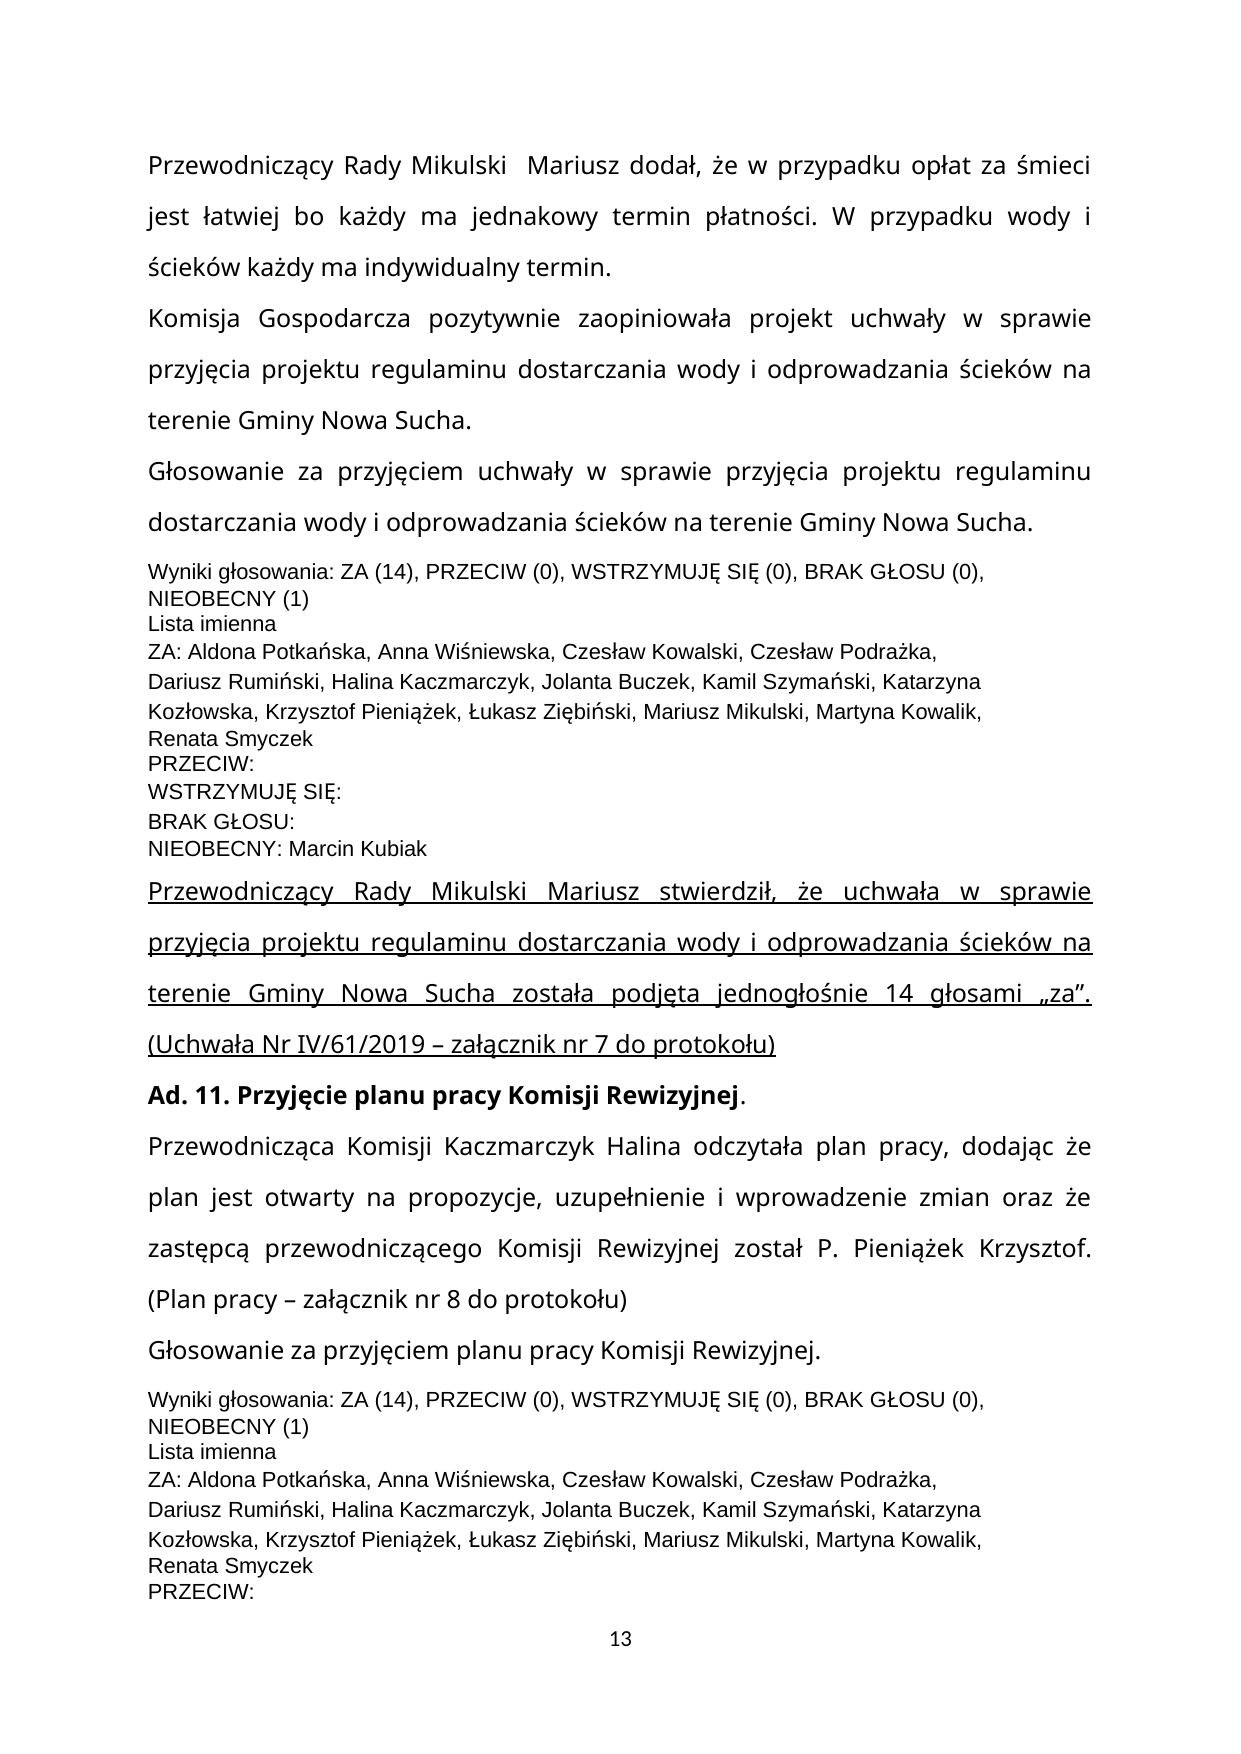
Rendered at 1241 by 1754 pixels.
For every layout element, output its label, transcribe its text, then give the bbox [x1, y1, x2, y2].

text Wyniki głosowania: ZA (14), PRZECIW (0), WSTRZYMUJĘ SIĘ (0), BRAK GŁOSU (0), [148, 1384, 1093, 1413]
text Głosowanie za przyjęciem uchwały w sprawie przyjęcia projektu regulaminu dostarczania wody i odprowadzania ścieków na terenie Gminy Nowa Sucha. [148, 454, 1093, 539]
text Kozłowska, Krzysztof Pieniążek, Łukasz Ziębiński, Mariusz Mikulski, Martyna Kowalik, [148, 1523, 1093, 1553]
text Przewodnicząca Komisji Kaczmarczyk Halina odczytała plan pracy, dodając że plan jest otwarty na propozycje, uzupełnienie i wprowadzenie zmian oraz że zastępcą przewodniczącego Komisji Rewizyjnej został P. Pieniążek Krzysztof. (Plan pracy – załącznik nr 8 do protokołu) [148, 1128, 1093, 1316]
text ZA: Aldona Potkańska, Anna Wiśniewska, Czesław Kowalski, Czesław Podrażka, [148, 1464, 1093, 1494]
text PRZECIW: [148, 1578, 1093, 1604]
text Komisja Gospodarcza pozytywnie zaopiniowała projekt uchwały w sprawie przyjęcia projektu regulaminu dostarczania wody i odprowadzania ścieków na terenie Gminy Nowa Sucha. [148, 301, 1093, 437]
text NIEOBECNY: Marcin Kubiak [148, 836, 1093, 861]
text NIEOBECNY (1) [148, 1413, 1093, 1439]
text Lista imienna [148, 611, 1093, 636]
text Przewodniczący Rady Mikulski Mariusz stwierdził, że uchwała w sprawie przyjęcia projektu regulaminu dostarczania wody i odprowadzania ścieków na terenie Gminy Nowa Sucha została podjęta jednogłośnie 14 głosami „za”. (Uchwała Nr IV/61/2019 – załącznik nr 7 do protokołu) [148, 873, 1093, 902]
text Dariusz Rumiński, Halina Kaczmarczyk, Jolanta Buczek, Kamil Szymański, Katarzyna [148, 666, 1093, 696]
text WSTRZYMUJĘ SIĘ: [148, 776, 1093, 806]
text BRAK GŁOSU: [148, 806, 1093, 836]
text ZA: Aldona Potkańska, Anna Wiśniewska, Czesław Kowalski, Czesław Podrażka, [148, 636, 1093, 666]
text Lista imienna [148, 1439, 1093, 1464]
text Renata Smyczek [148, 1553, 1093, 1578]
text Renata Smyczek [148, 726, 1093, 751]
text NIEOBECNY (1) [148, 586, 1093, 611]
text Dariusz Rumiński, Halina Kaczmarczyk, Jolanta Buczek, Kamil Szymański, Katarzyna [148, 1494, 1093, 1523]
text Przewodniczący Rady Mikulski Mariusz dodał, że w przypadku opłat za śmieci jest łatwiej bo każdy ma jednakowy termin płatności. W przypadku wody i ścieków każdy ma indywidualny termin. [148, 148, 1093, 284]
text Przewodniczący Rady Mikulski Mariusz stwierdził, że uchwała w sprawie przyjęcia projektu regulaminu dostarczania wody i odprowadzania ścieków na terenie Gminy Nowa Sucha została podjęta jednogłośnie 14 głosami „za”. (Uchwała Nr IV/61/2019 – załącznik nr 7 do protokołu) [148, 955, 1093, 1061]
text Przewodniczący Rady Mikulski Mariusz stwierdził, że uchwała w sprawie przyjęcia projektu regulaminu dostarczania wody i odprowadzania ścieków na terenie Gminy Nowa Sucha została podjęta jednogłośnie 14 głosami „za”. (Uchwała Nr IV/61/2019 – załącznik nr 7 do protokołu) [148, 904, 1093, 953]
text Głosowanie za przyjęciem planu pracy Komisji Rewizyjnej. [148, 1333, 1093, 1367]
text Ad. 11. Przyjęcie planu pracy Komisji Rewizyjnej. [148, 1077, 1093, 1112]
text Wyniki głosowania: ZA (14), PRZECIW (0), WSTRZYMUJĘ SIĘ (0), BRAK GŁOSU (0), [148, 556, 1093, 586]
text Kozłowska, Krzysztof Pieniążek, Łukasz Ziębiński, Mariusz Mikulski, Martyna Kowalik, [148, 696, 1093, 726]
text PRZECIW: [148, 751, 1093, 776]
